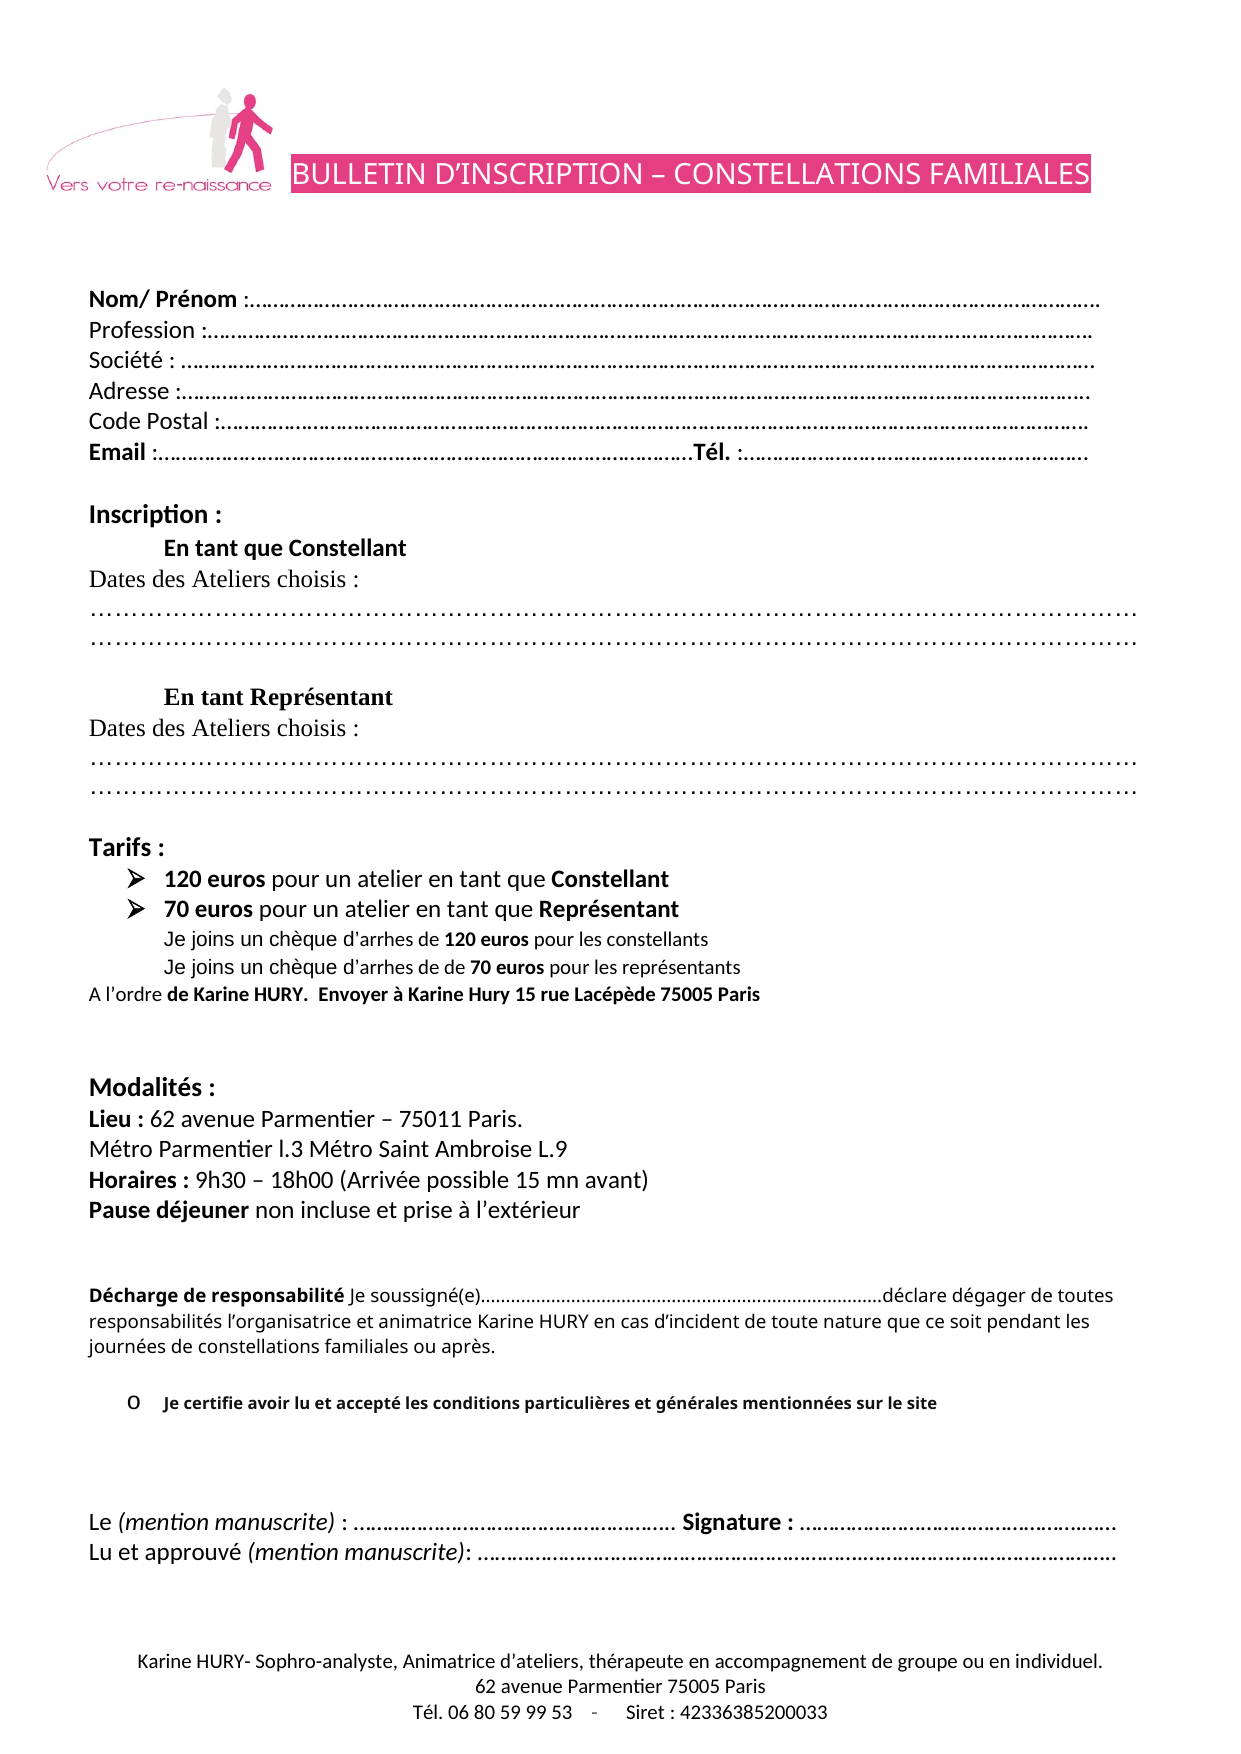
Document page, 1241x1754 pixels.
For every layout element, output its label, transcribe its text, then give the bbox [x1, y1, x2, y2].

text Profession :………………………………………………………………………………………………………………………………………. [89, 314, 1152, 344]
text Code Postal :……………………………………………………………………………………………………………………………………. [89, 405, 1152, 436]
text A l’ordre de Karine HURY. Envoyer à Karine Hury 15 rue Lacépède 75005 Paris [89, 981, 1152, 1006]
list 120 euros pour un atelier en tant que Constellant [126, 863, 1152, 893]
text Métro Parmentier l.3 Métro Saint Ambroise L.9 [89, 1133, 1152, 1164]
text Décharge de responsabilité Je soussigné(e)................................................................................déclare dégager de toutes responsabilités l’organisatrice et animatrice Karine HURY en cas d’incident de toute nature que ce soit pendant les journées de constellations familiales ou après. [89, 1283, 1152, 1359]
text Inscription : [89, 497, 1152, 530]
picture [46, 88, 273, 191]
text BULLETIN D’INSCRIPTION – CONSTELLATIONS FAMILIALES [89, 153, 1152, 193]
text Dates des Ateliers choisis : ……………………………………………………………………………………………………………………………………………………………………………………………………………………………… [89, 713, 1152, 799]
list En tant Représentant [126, 679, 1152, 713]
text Tarifs : [89, 830, 1152, 863]
text Société : …………………………………………………………………………………………………………………………………………… [89, 344, 1152, 375]
text Horaires : 9h30 – 18h00 (Arrivée possible 15 mn avant) [89, 1164, 1152, 1194]
list 70 euros pour un atelier en tant que Représentant [126, 893, 1152, 924]
list Je certifie avoir lu et accepté les conditions particulières et générales mentionnées sur le site [126, 1388, 1152, 1417]
list En tant que Constellant [126, 530, 1152, 564]
text Nom/ Prénom :…………………………………………………………………………………………………………………………………. [89, 283, 1152, 314]
text Adresse :………………………………………………………………………………………………………………………………………….. [89, 375, 1152, 405]
text Modalités : [89, 1070, 1152, 1103]
list Je joins un chèque d’arrhes de de 70 euros pour les représentants [126, 952, 1152, 981]
text Dates des Ateliers choisis : ……………………………………………………………………………………………………………………………………………………………………………………………………………………………… [89, 564, 1152, 650]
text Lieu : 62 avenue Parmentier – 75011 Paris. [89, 1103, 1152, 1133]
text Pause déjeuner non incluse et prise à l’extérieur [89, 1194, 1152, 1225]
text Le (mention manuscrite) : ……………………………………………….. Signature : ………………………………………….…… Lu et approuvé (mention manuscrite): ………………………………………………………….…………………………………….. [89, 1506, 1152, 1567]
text Email :…………………………………………………………………………………Tél. :…………………………………………………… [89, 436, 1152, 466]
list Je joins un chèque d’arrhes de 120 euros pour les constellants [126, 924, 1152, 952]
